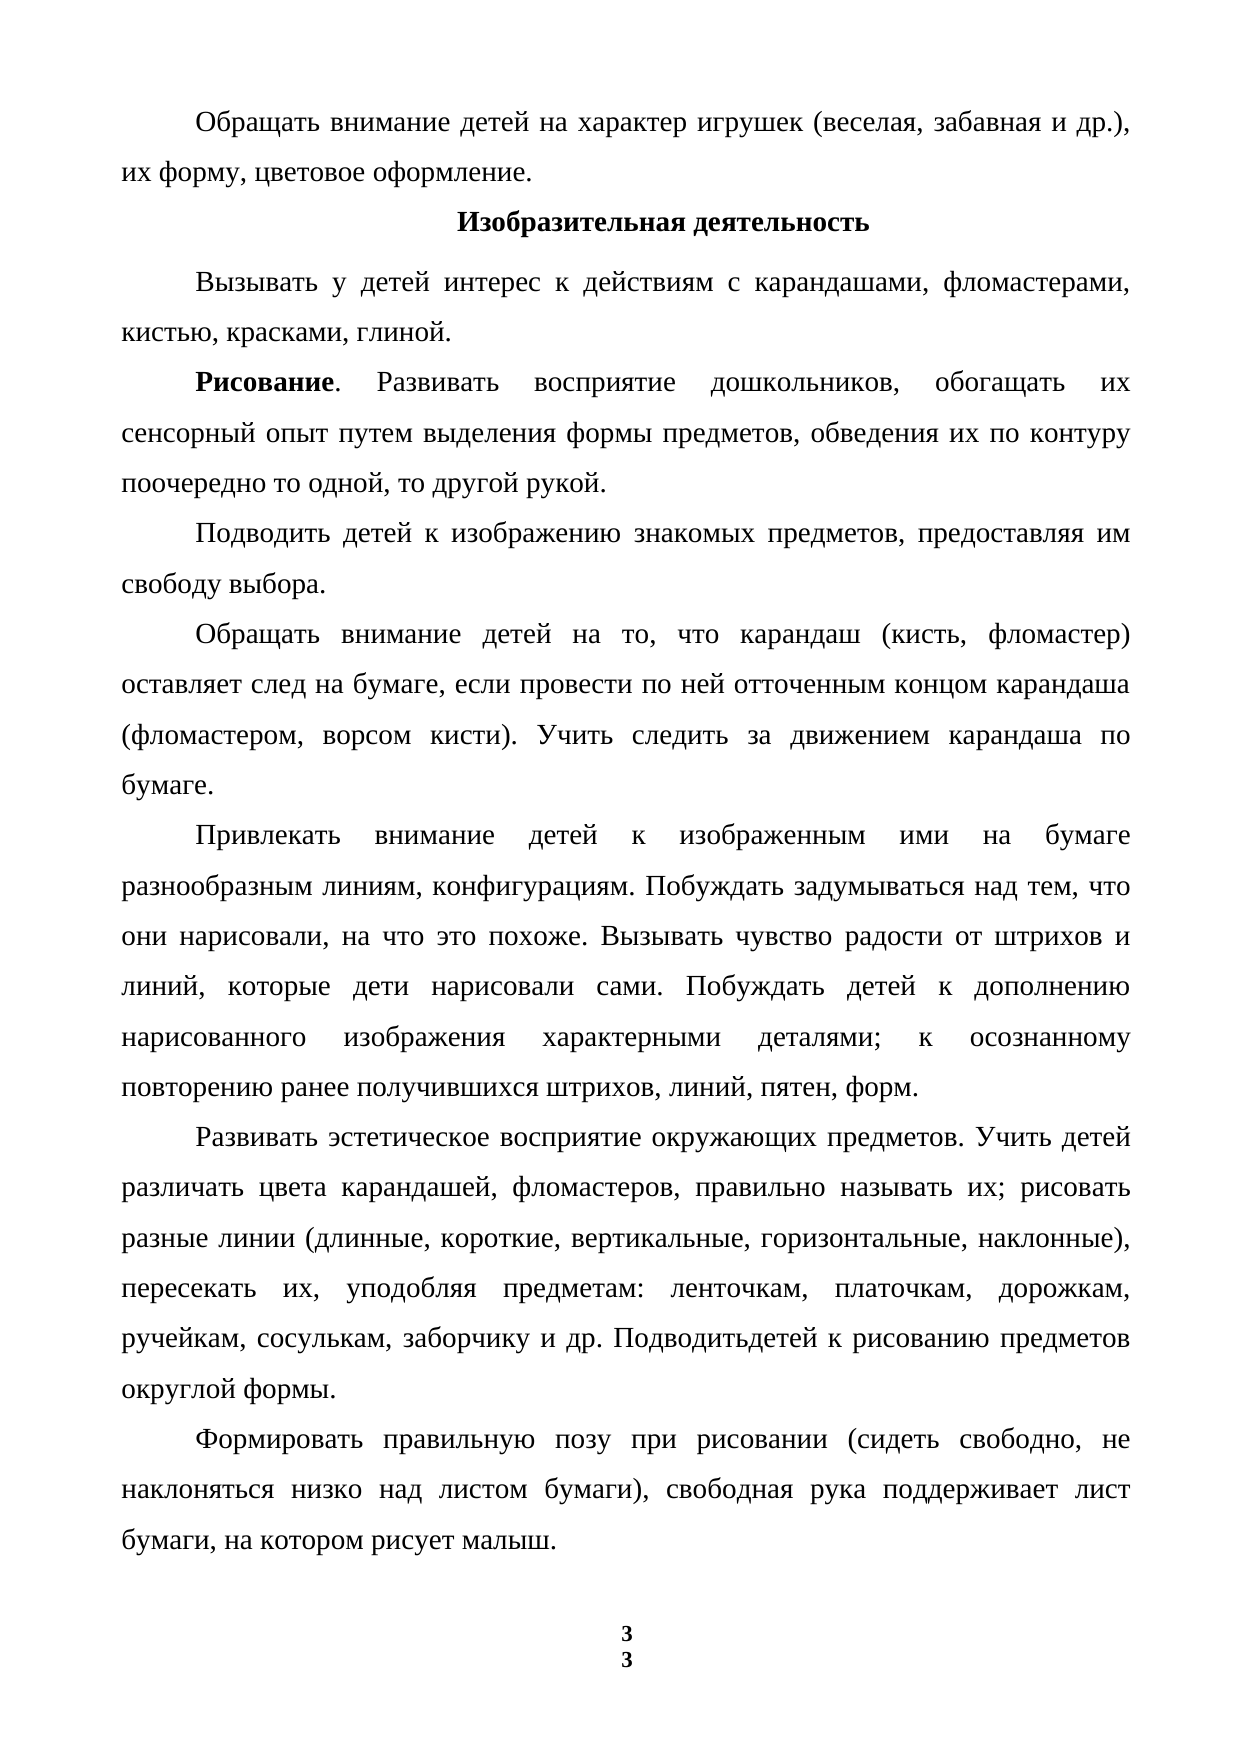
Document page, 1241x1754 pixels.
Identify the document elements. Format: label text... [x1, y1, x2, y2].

text Рисование. Развивать восприятие дошкольников, обогащать их сенсорный опыт путем выделения формы предметов, обведения их по контуру поочередно то одной, то другой рукой. [121, 364, 1131, 499]
text Формировать правильную позу при рисовании (сидеть свободно, не наклоняться низко над листом бумаги), свободная рука поддерживает лист бумаги, на котором рисует малыш. [121, 1421, 1131, 1555]
text Подводить детей к изображению знакомых предметов, предоставляя им свободу выбора. [121, 516, 1131, 599]
text Обращать внимание детей на то, что карандаш (кисть, фломастер) оставляет след на бумаге, если провести по ней отточенным концом карандаша (фломастером, ворсом кисти). Учить следить за движением карандаша по бумаге. [121, 616, 1131, 801]
text Вызывать у детей интерес к действиям с карандашами, фломастерами, кистью, красками, глиной. [121, 264, 1131, 348]
text Привлекать внимание детей к изображенным ими на бумаге разнообразным линиям, конфигурациям. Побуждать задумываться над тем, что они нарисовали, на что это похоже. Вызывать чувство радости от штрихов и линий, которые дети нарисовали сами. Побуждать детей к дополнению нарисованного изображения характерными деталями; к осознанному повторению ранее получившихся штрихов, линий, пятен, форм. [121, 817, 1131, 1102]
text Изобразительная деятельность [121, 204, 1131, 238]
text Развивать эстетическое восприятие окружающих предметов. Учить детей различать цвета карандашей, фломастеров, правильно называть их; рисовать разные линии (длинные, короткие, вертикальные, горизонтальные, наклонные), пересекать их, уподобляя предметам: ленточкам, платочкам, дорожкам, ручейкам, сосулькам, заборчику и др. Подводитьдетей к рисованию предметов округлой формы. [121, 1119, 1131, 1404]
text Обращать внимание детей на характер игрушек (веселая, забавная и др.), их форму, цветовое оформление. [121, 104, 1131, 188]
